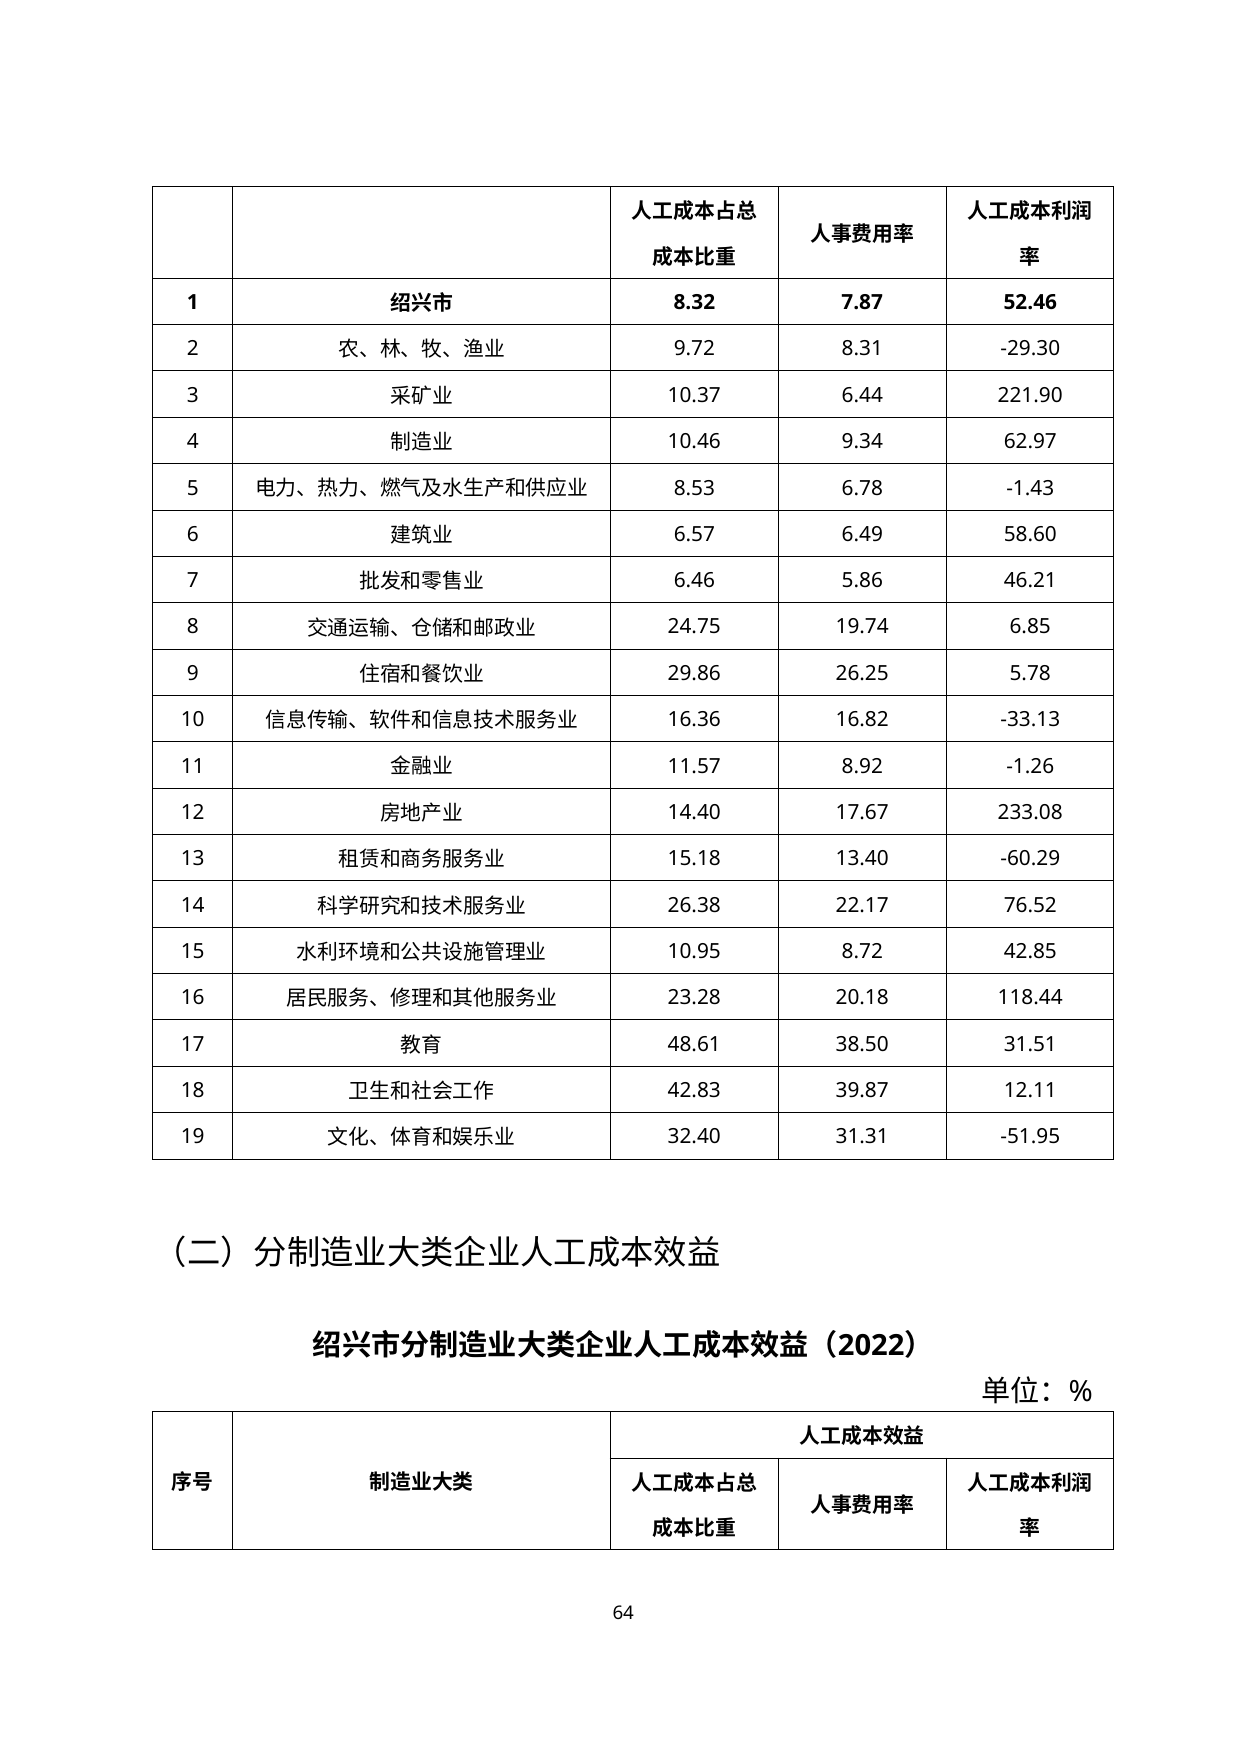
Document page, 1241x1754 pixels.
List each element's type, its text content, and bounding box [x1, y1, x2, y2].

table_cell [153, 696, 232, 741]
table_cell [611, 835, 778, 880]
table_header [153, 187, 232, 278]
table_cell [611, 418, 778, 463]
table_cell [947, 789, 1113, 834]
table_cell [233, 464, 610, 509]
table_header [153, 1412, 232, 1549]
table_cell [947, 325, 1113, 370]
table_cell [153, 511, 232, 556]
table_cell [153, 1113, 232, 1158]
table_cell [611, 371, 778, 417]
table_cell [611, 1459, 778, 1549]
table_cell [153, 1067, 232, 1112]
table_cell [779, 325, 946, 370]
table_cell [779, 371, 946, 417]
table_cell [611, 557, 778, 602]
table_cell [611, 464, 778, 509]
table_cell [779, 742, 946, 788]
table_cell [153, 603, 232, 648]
subtitle （二）分制造业大类企业人工成本效益 [153, 1205, 1092, 1295]
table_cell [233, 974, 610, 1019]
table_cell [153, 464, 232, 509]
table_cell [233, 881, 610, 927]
text 单位：% [153, 1366, 1092, 1411]
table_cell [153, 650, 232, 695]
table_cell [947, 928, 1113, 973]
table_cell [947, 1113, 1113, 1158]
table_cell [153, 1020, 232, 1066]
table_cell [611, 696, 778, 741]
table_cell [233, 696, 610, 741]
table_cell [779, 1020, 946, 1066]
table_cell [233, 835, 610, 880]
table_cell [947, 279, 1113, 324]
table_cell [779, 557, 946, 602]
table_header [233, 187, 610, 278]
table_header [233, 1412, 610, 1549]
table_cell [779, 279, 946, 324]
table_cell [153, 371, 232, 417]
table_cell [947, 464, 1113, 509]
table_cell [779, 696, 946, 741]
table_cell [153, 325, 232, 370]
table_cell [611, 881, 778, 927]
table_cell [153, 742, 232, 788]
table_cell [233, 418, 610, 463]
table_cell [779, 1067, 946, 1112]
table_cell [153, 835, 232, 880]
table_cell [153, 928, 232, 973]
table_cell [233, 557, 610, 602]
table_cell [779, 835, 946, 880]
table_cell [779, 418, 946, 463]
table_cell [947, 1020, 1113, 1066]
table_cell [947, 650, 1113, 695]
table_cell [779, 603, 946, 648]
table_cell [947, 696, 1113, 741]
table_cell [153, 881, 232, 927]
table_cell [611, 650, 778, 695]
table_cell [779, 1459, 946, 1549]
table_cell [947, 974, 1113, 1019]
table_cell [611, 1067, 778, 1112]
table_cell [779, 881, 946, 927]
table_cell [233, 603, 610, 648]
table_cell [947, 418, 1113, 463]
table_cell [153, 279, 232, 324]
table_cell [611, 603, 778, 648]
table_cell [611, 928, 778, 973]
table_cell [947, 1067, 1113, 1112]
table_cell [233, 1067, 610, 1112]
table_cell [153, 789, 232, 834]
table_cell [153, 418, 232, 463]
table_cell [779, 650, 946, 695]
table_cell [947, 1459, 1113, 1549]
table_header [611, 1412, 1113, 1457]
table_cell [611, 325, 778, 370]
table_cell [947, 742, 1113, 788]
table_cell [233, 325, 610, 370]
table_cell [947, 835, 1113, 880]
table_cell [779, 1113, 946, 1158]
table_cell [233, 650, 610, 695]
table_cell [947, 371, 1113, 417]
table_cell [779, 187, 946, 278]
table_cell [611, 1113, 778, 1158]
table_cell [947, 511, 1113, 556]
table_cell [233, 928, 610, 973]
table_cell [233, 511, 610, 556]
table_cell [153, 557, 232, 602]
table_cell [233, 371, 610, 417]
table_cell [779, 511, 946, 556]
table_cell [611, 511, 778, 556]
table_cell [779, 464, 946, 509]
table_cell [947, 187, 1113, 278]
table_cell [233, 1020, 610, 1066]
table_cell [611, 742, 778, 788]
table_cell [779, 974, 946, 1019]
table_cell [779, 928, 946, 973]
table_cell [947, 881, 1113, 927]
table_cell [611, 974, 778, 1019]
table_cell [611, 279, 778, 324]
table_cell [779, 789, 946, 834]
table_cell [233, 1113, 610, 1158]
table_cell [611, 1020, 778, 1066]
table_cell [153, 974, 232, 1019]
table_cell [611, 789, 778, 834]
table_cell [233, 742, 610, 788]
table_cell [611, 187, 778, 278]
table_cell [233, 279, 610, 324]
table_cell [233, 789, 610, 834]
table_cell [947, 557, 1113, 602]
text 绍兴市分制造业大类企业人工成本效益（2022） [153, 1320, 1092, 1366]
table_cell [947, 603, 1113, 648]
